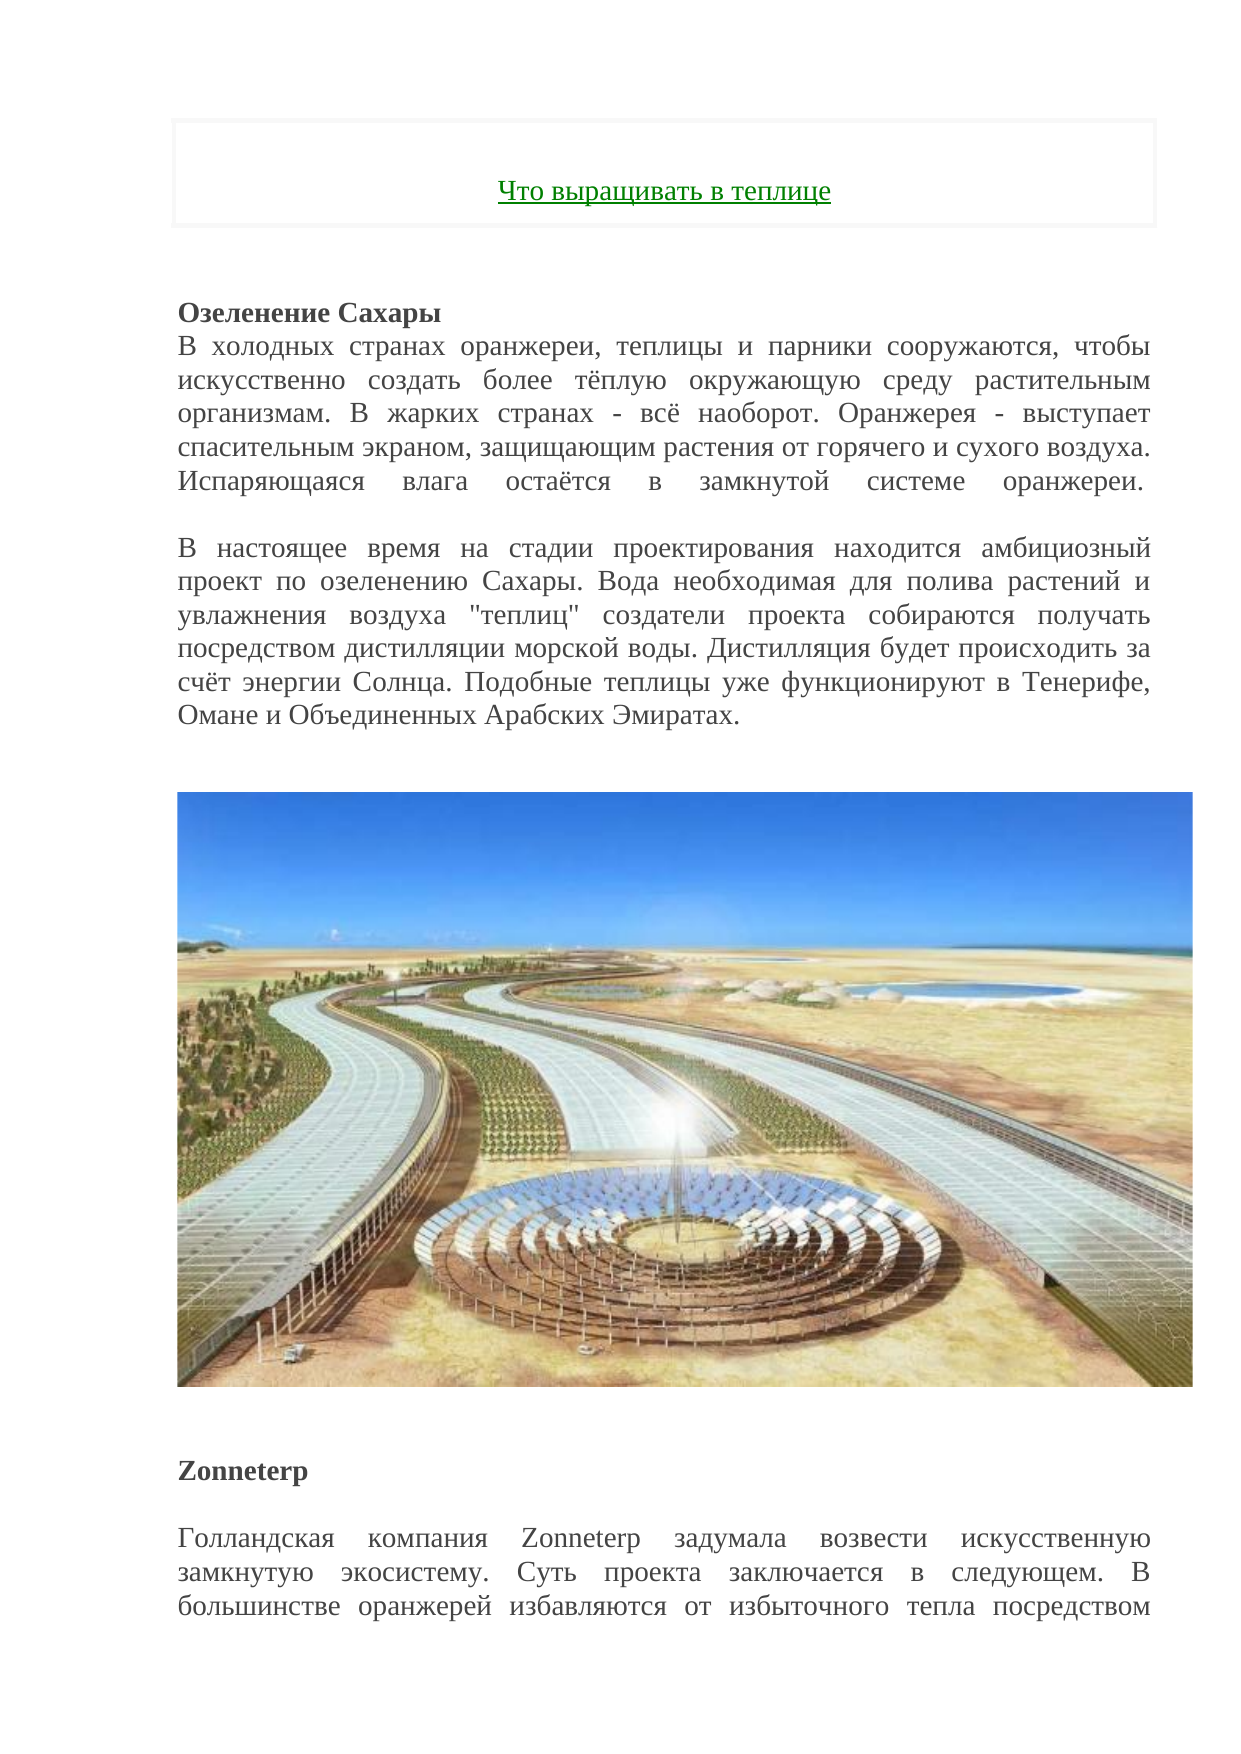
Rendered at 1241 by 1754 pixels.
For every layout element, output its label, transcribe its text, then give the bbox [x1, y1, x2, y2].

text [177, 1387, 1152, 1621]
text В холодных странах оранжереи, теплицы и парники сооружаются, чтобы искусственно создать более тёплую окружающую среду растительным организмам. В жарких странах - всё наоборот. Оранжерея - выступает спасительным экраном, защищающим растения от горячего и сухого воздуха. Испаряющаяся влага остаётся в замкнутой системе оранжереи. В настоящее время на стадии проектирования находится амбициозный проект по озеленению Сахары. Вода необходимая для полива растений и увлажнения воздуха "теплиц" создатели проекта собираются получать посредством дистилляции морской воды. Дистилляция будет происходить за счёт энергии Солнца. Подобные теплицы уже функционируют в Тенерифе, Омане и Объединенных Арабских Эмиратах. [177, 328, 1152, 731]
text Что выращивать в теплице [176, 152, 1153, 223]
text Озеленение Сахары [177, 228, 1152, 328]
picture [177, 792, 1193, 1387]
